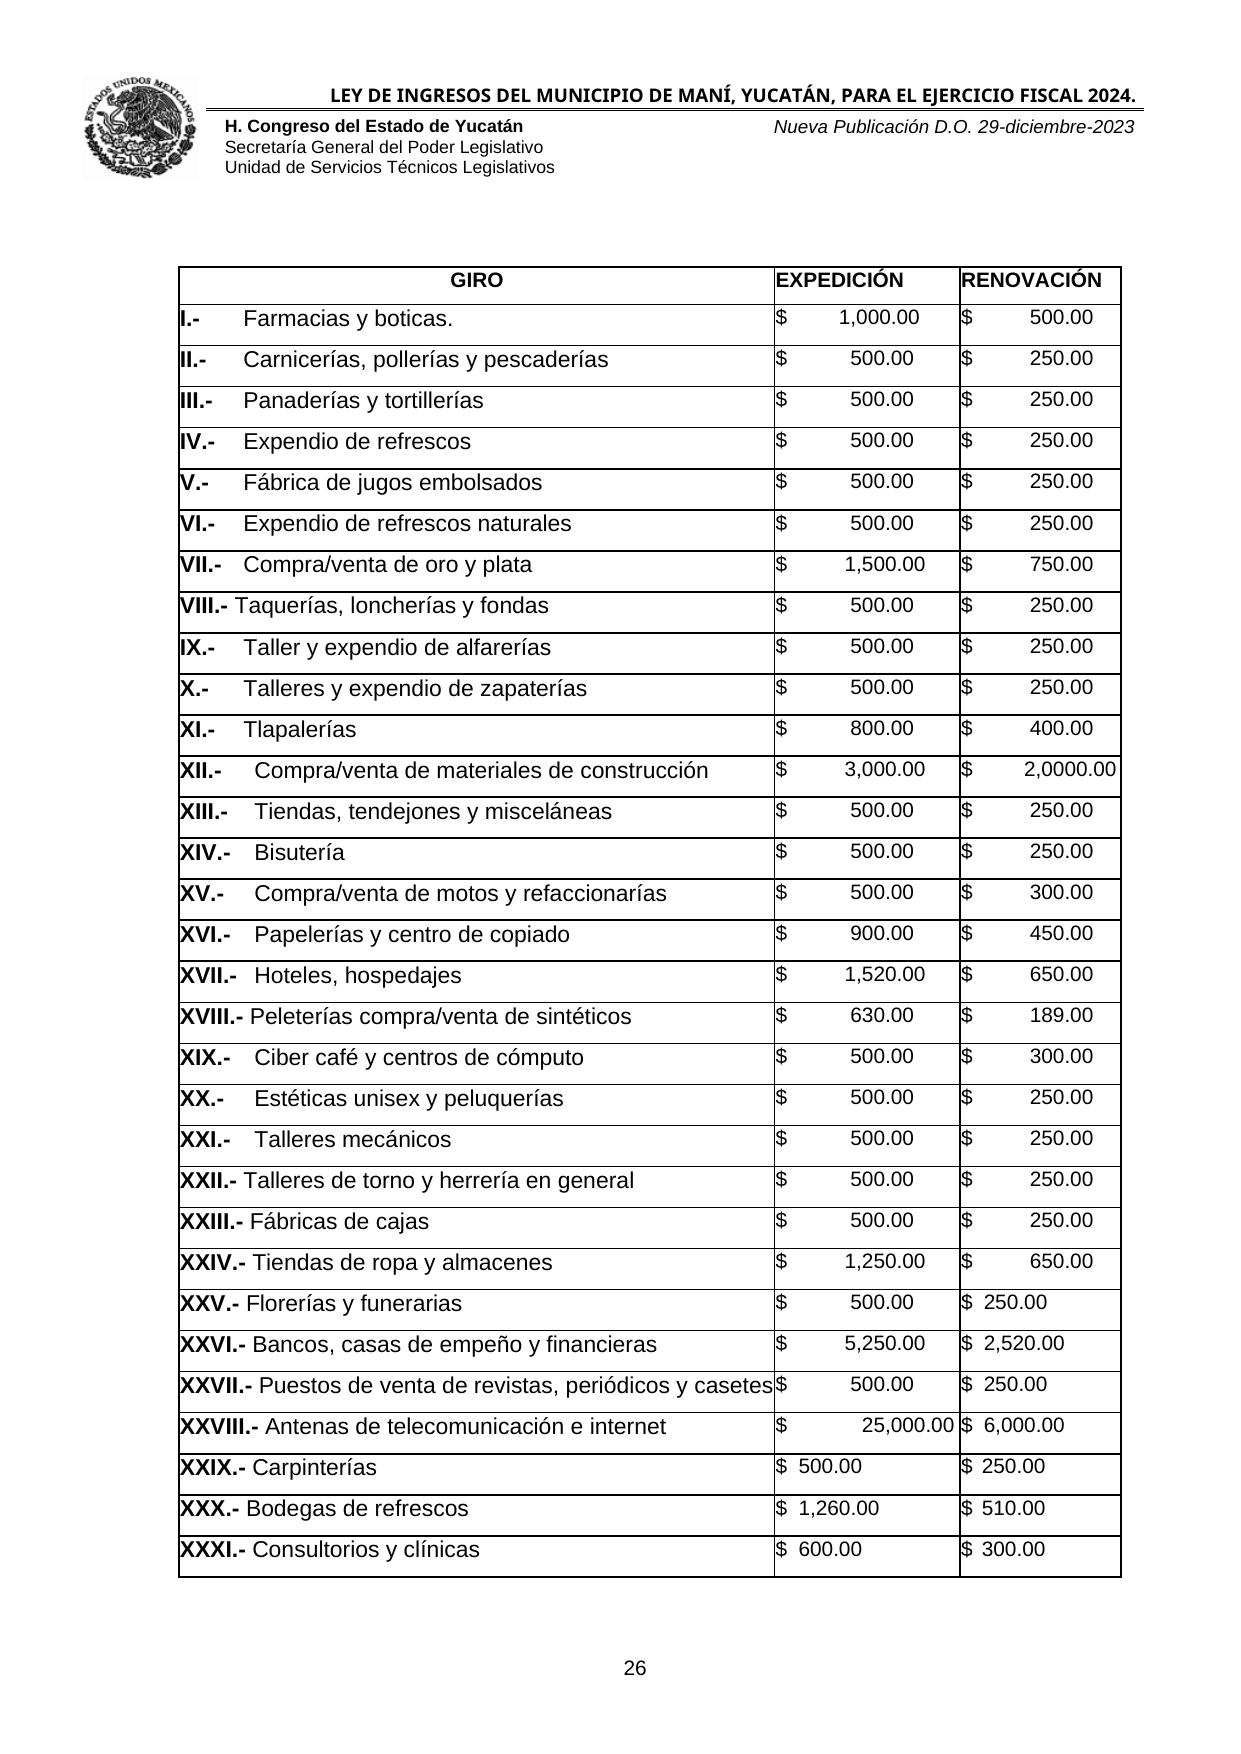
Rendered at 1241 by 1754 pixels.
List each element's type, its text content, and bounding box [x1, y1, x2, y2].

table_cell $ [961, 757, 983, 796]
table_cell 250.00 [983, 1167, 1120, 1207]
table_cell $ [775, 1372, 797, 1412]
table_cell 500.00 [798, 1208, 959, 1248]
table_cell $ [961, 552, 983, 591]
table_cell 500.00 [798, 634, 959, 673]
table_cell $ [961, 1208, 983, 1248]
table_cell $ [961, 962, 983, 1001]
table_cell 250.00 [983, 1290, 1120, 1330]
table_cell 650.00 [983, 962, 1120, 1001]
table_cell 250.00 [983, 1372, 1120, 1412]
table_cell $ [775, 716, 797, 755]
table_cell 500.00 [983, 305, 1120, 345]
table_cell XXVI.- Bancos, casas de empeño y financieras [180, 1331, 774, 1371]
table_cell $ [775, 1413, 797, 1453]
table_cell 500.00 [798, 387, 959, 427]
table_cell $ [961, 346, 983, 386]
table_cell 3,000.00 [798, 757, 959, 796]
table_cell $ [961, 511, 983, 550]
table_cell 400.00 [983, 716, 1120, 755]
table_cell $ [961, 1044, 983, 1083]
table_cell $ [961, 1537, 981, 1576]
table_cell 250.00 [983, 798, 1120, 837]
table_cell $ [775, 1003, 797, 1042]
table_cell XXIX.- Carpinterías [180, 1455, 774, 1494]
table_cell 500.00 [798, 1085, 959, 1124]
table_cell $ [775, 1331, 797, 1371]
table_cell $ [775, 1126, 797, 1166]
table_cell $ [775, 1290, 797, 1330]
table_cell 500.00 [798, 1167, 959, 1207]
table_cell $ [775, 346, 797, 386]
table_cell $ [961, 428, 983, 468]
table_cell 500.00 [798, 511, 959, 550]
table_cell 600.00 [798, 1537, 959, 1576]
table_cell $ [961, 1372, 983, 1412]
table_cell III.- Panaderías y tortillerías [180, 387, 774, 427]
table_cell $ [961, 1003, 983, 1042]
table_cell 1,520.00 [798, 962, 959, 1001]
table_cell 250.00 [983, 1085, 1120, 1124]
table_cell 250.00 [983, 511, 1120, 550]
table_cell 510.00 [981, 1496, 1120, 1535]
table_cell XVI.- Papelerías y centro de copiado [180, 921, 774, 960]
table_cell I.- Farmacias y boticas. [180, 305, 774, 345]
table_cell 250.00 [983, 634, 1120, 673]
table_cell XX.- Estéticas unisex y peluquerías [180, 1085, 774, 1124]
table_header GIRO [180, 268, 774, 304]
table_cell $ [961, 1126, 983, 1166]
table_cell $ [775, 387, 797, 427]
table_cell XXVII.- Puestos de venta de revistas, periódicos y casetes [180, 1372, 774, 1412]
table_cell $ [961, 1331, 983, 1371]
table_cell 500.00 [798, 1290, 959, 1330]
table_cell $ [961, 1085, 983, 1124]
table_cell $ [775, 552, 797, 591]
table_cell $ [775, 305, 797, 345]
table_cell V.- Fábrica de jugos embolsados [180, 470, 774, 509]
table_cell 1,000.00 [798, 305, 959, 345]
table_cell 300.00 [983, 1044, 1120, 1083]
table_cell $ [775, 675, 797, 714]
table_cell 25,000.00 [798, 1413, 959, 1453]
table_cell 630.00 [798, 1003, 959, 1042]
table_cell 450.00 [983, 921, 1120, 960]
table_cell VII.- Compra/venta de oro y plata [180, 552, 774, 591]
table_header RENOVACIÓN [961, 268, 1120, 304]
table_cell $ [961, 634, 983, 673]
table_cell 500.00 [798, 798, 959, 837]
table_cell 1,260.00 [798, 1496, 959, 1535]
table_cell $ [961, 675, 983, 714]
table_cell $ [961, 470, 983, 509]
table_cell 250.00 [983, 470, 1120, 509]
table_cell $ [961, 1413, 983, 1453]
table_cell 500.00 [798, 839, 959, 878]
table_cell 900.00 [798, 921, 959, 960]
table_cell $ [961, 387, 983, 427]
table_cell $ [961, 1167, 983, 1207]
table_cell $ [775, 1085, 797, 1124]
table_cell XVIII.- Peleterías compra/venta de sintéticos [180, 1003, 774, 1042]
table_cell $ [775, 1044, 797, 1083]
table_cell XXXI.- Consultorios y clínicas [180, 1537, 774, 1576]
table_cell XIV.- Bisutería [180, 839, 774, 878]
table_header EXPEDICIÓN [775, 268, 959, 304]
table_cell 1,250.00 [798, 1249, 959, 1289]
table_cell XV.- Compra/venta de motos y refaccionarías [180, 880, 774, 919]
table_cell $ [775, 757, 797, 796]
table_cell 300.00 [981, 1537, 1120, 1576]
table_cell 250.00 [983, 1126, 1120, 1166]
table_cell $ [775, 1208, 797, 1248]
table_cell $ [961, 921, 983, 960]
table_cell 6,000.00 [983, 1413, 1120, 1453]
table_cell XXV.- Florerías y funerarias [180, 1290, 774, 1330]
table_cell $ [961, 1249, 983, 1289]
table_cell XII.- Compra/venta de materiales de construcción [180, 757, 774, 796]
table_cell $ [775, 634, 797, 673]
table_cell $ [961, 798, 983, 837]
table_cell 250.00 [983, 387, 1120, 427]
table_cell $ [775, 511, 797, 550]
table_cell $ [961, 593, 983, 632]
table_cell $ [775, 1537, 797, 1576]
table_cell 500.00 [798, 1126, 959, 1166]
table_cell 500.00 [798, 880, 959, 919]
table_cell 250.00 [983, 839, 1120, 878]
table_cell XIX.- Ciber café y centros de cómputo [180, 1044, 774, 1083]
table_cell 300.00 [983, 880, 1120, 919]
table_cell $ [775, 962, 797, 1001]
table_cell 250.00 [983, 428, 1120, 468]
table_cell 250.00 [983, 1208, 1120, 1248]
table_cell 250.00 [983, 346, 1120, 386]
table_cell $ [775, 798, 797, 837]
table_cell 500.00 [798, 1455, 959, 1494]
table_cell $ [775, 1167, 797, 1207]
table_cell VIII.- Taquerías, loncherías y fondas [180, 593, 774, 632]
table_cell II.- Carnicerías, pollerías y pescaderías [180, 346, 774, 386]
table_cell $ [775, 470, 797, 509]
table_cell 5,250.00 [798, 1331, 959, 1371]
table_cell 500.00 [798, 1044, 959, 1083]
table_cell $ [775, 1496, 797, 1535]
table_cell 250.00 [981, 1455, 1120, 1494]
table_cell $ [961, 880, 983, 919]
table_cell IX.- Taller y expendio de alfarerías [180, 634, 774, 673]
table_cell 800.00 [798, 716, 959, 755]
table_cell $ [775, 428, 797, 468]
table_cell $ [961, 1290, 983, 1330]
table_cell XXIII.- Fábricas de cajas [180, 1208, 774, 1248]
table_cell XIII.- Tiendas, tendejones y misceláneas [180, 798, 774, 837]
table_cell $ [961, 839, 983, 878]
table_cell XXVIII.- Antenas de telecomunicación e internet [180, 1413, 774, 1453]
table_cell 500.00 [798, 428, 959, 468]
table_cell VI.- Expendio de refrescos naturales [180, 511, 774, 550]
table_cell $ [961, 716, 983, 755]
table_cell XXX.- Bodegas de refrescos [180, 1496, 774, 1535]
table_cell 2,0000.00 [983, 757, 1120, 796]
table_cell XVII.- Hoteles, hospedajes [180, 962, 774, 1001]
table_cell $ [775, 593, 797, 632]
table_cell X.- Talleres y expendio de zapaterías [180, 675, 774, 714]
table_cell 189.00 [983, 1003, 1120, 1042]
table_cell 2,520.00 [983, 1331, 1120, 1371]
table_cell $ [775, 839, 797, 878]
table_cell $ [961, 1455, 981, 1494]
table_cell $ [961, 305, 983, 345]
table_cell 650.00 [983, 1249, 1120, 1289]
table_cell XXI.- Talleres mecánicos [180, 1126, 774, 1166]
table_cell $ [775, 1249, 797, 1289]
table_cell XXIV.- Tiendas de ropa y almacenes [180, 1249, 774, 1289]
table_cell 250.00 [983, 593, 1120, 632]
table_cell 500.00 [798, 593, 959, 632]
table_cell IV.- Expendio de refrescos [180, 428, 774, 468]
table_cell XXII.- Talleres de torno y herrería en general [180, 1167, 774, 1207]
table_cell $ [775, 921, 797, 960]
table_cell 750.00 [983, 552, 1120, 591]
table_cell 500.00 [798, 675, 959, 714]
table_cell $ [775, 880, 797, 919]
table_cell 500.00 [798, 1372, 959, 1412]
table_cell 250.00 [983, 675, 1120, 714]
table_cell XI.- Tlapalerías [180, 716, 774, 755]
table_cell 1,500.00 [798, 552, 959, 591]
table_cell 500.00 [798, 470, 959, 509]
table_cell $ [775, 1455, 797, 1494]
table_cell 500.00 [798, 346, 959, 386]
table_cell $ [961, 1496, 981, 1535]
